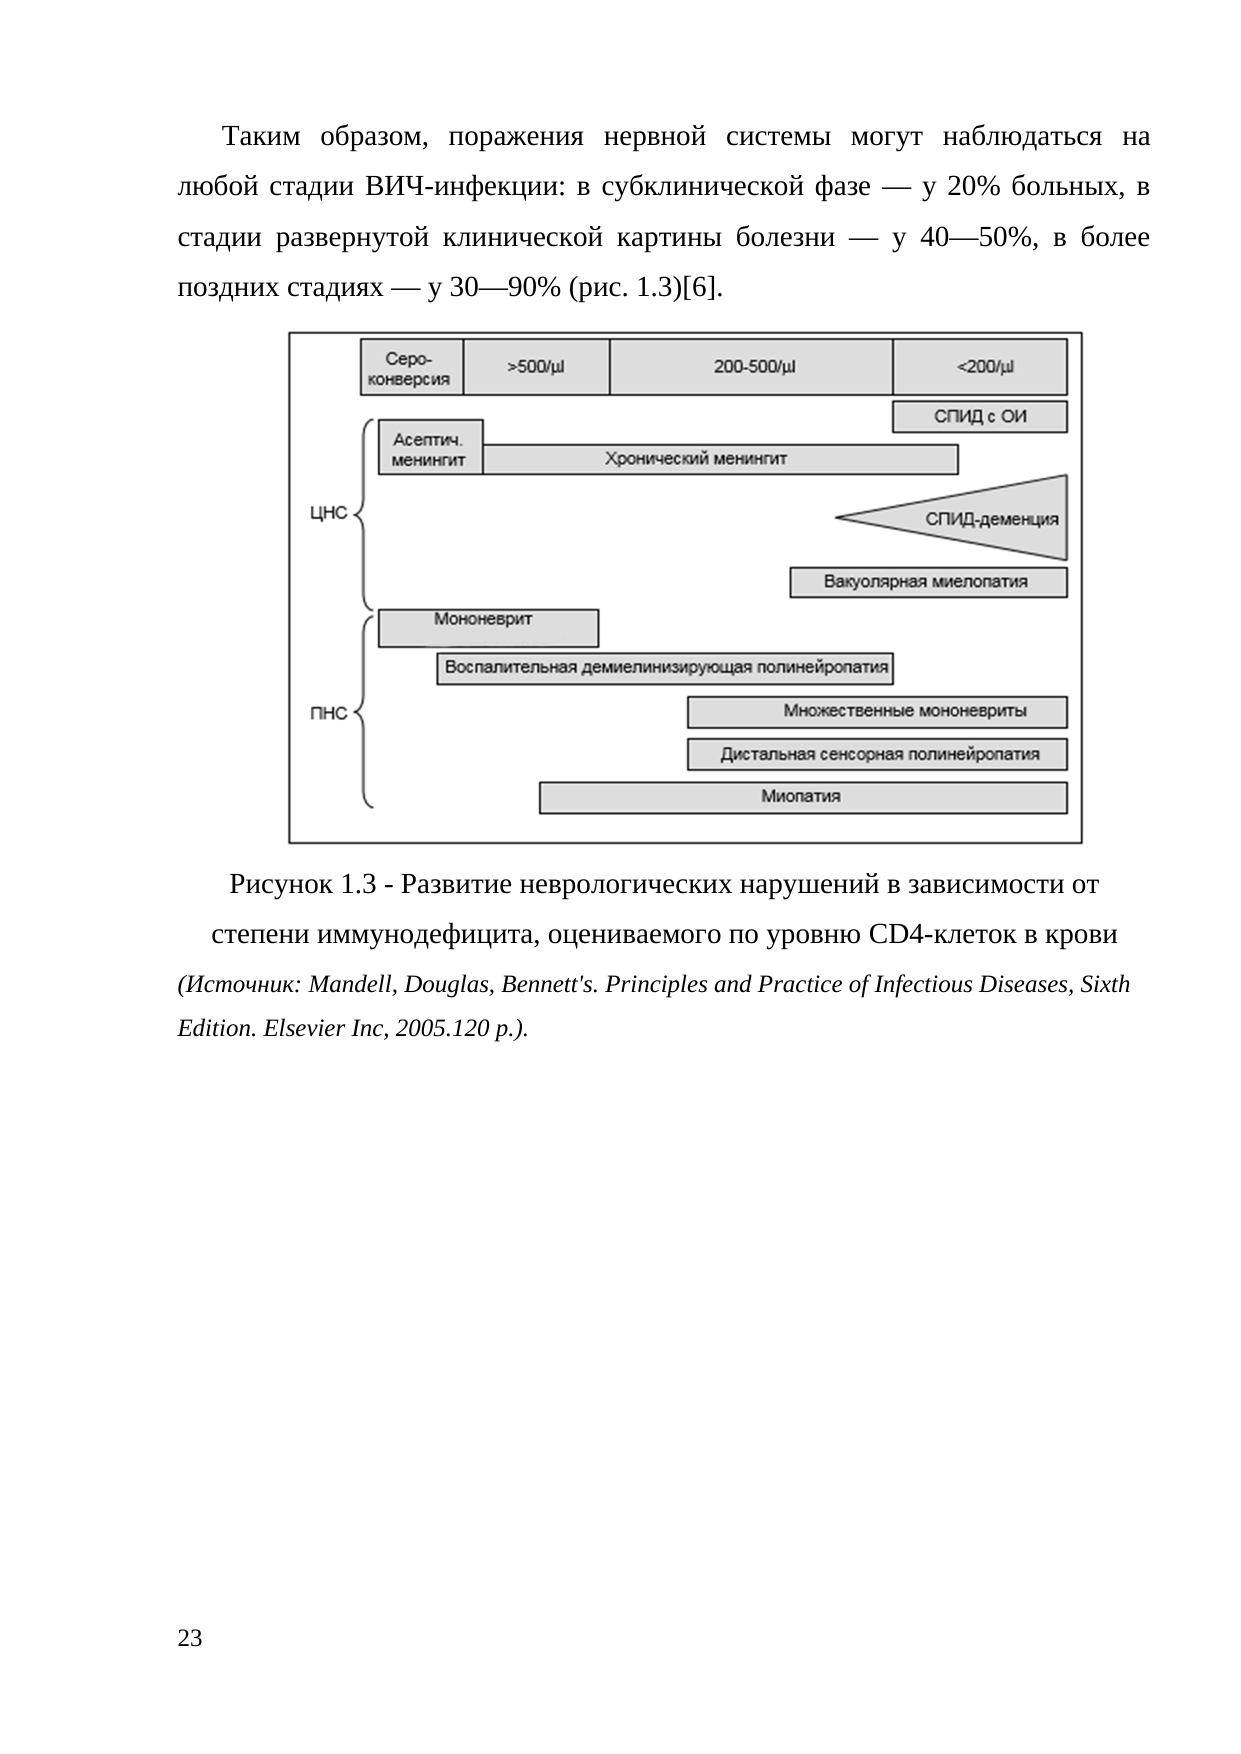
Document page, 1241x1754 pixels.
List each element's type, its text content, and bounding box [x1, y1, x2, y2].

text Таким образом, поражения нервной системы могут наблюдаться на любой стадии ВИЧ-инфекции: в субклинической фазе — у 20% больных, в стадии развернутой клинической картины болезни — у 40—50%, в более поздних стадиях — у 30—90% (рис. 1.3)[6]. [177, 118, 1152, 303]
text (Источник: Mandell, Douglas, Bennett's. Principles and Practice of Infectious Diseases, Sixth Edition. Elsevier Inc, 2005.120 p.). [177, 969, 1152, 1041]
picture [251, 322, 1122, 852]
text Рисунок 1.3 - Развитие неврологических нарушений в зависимости от степени иммунодефицита, оцениваемого по уровню CD4-клеток в крови [177, 866, 1152, 950]
